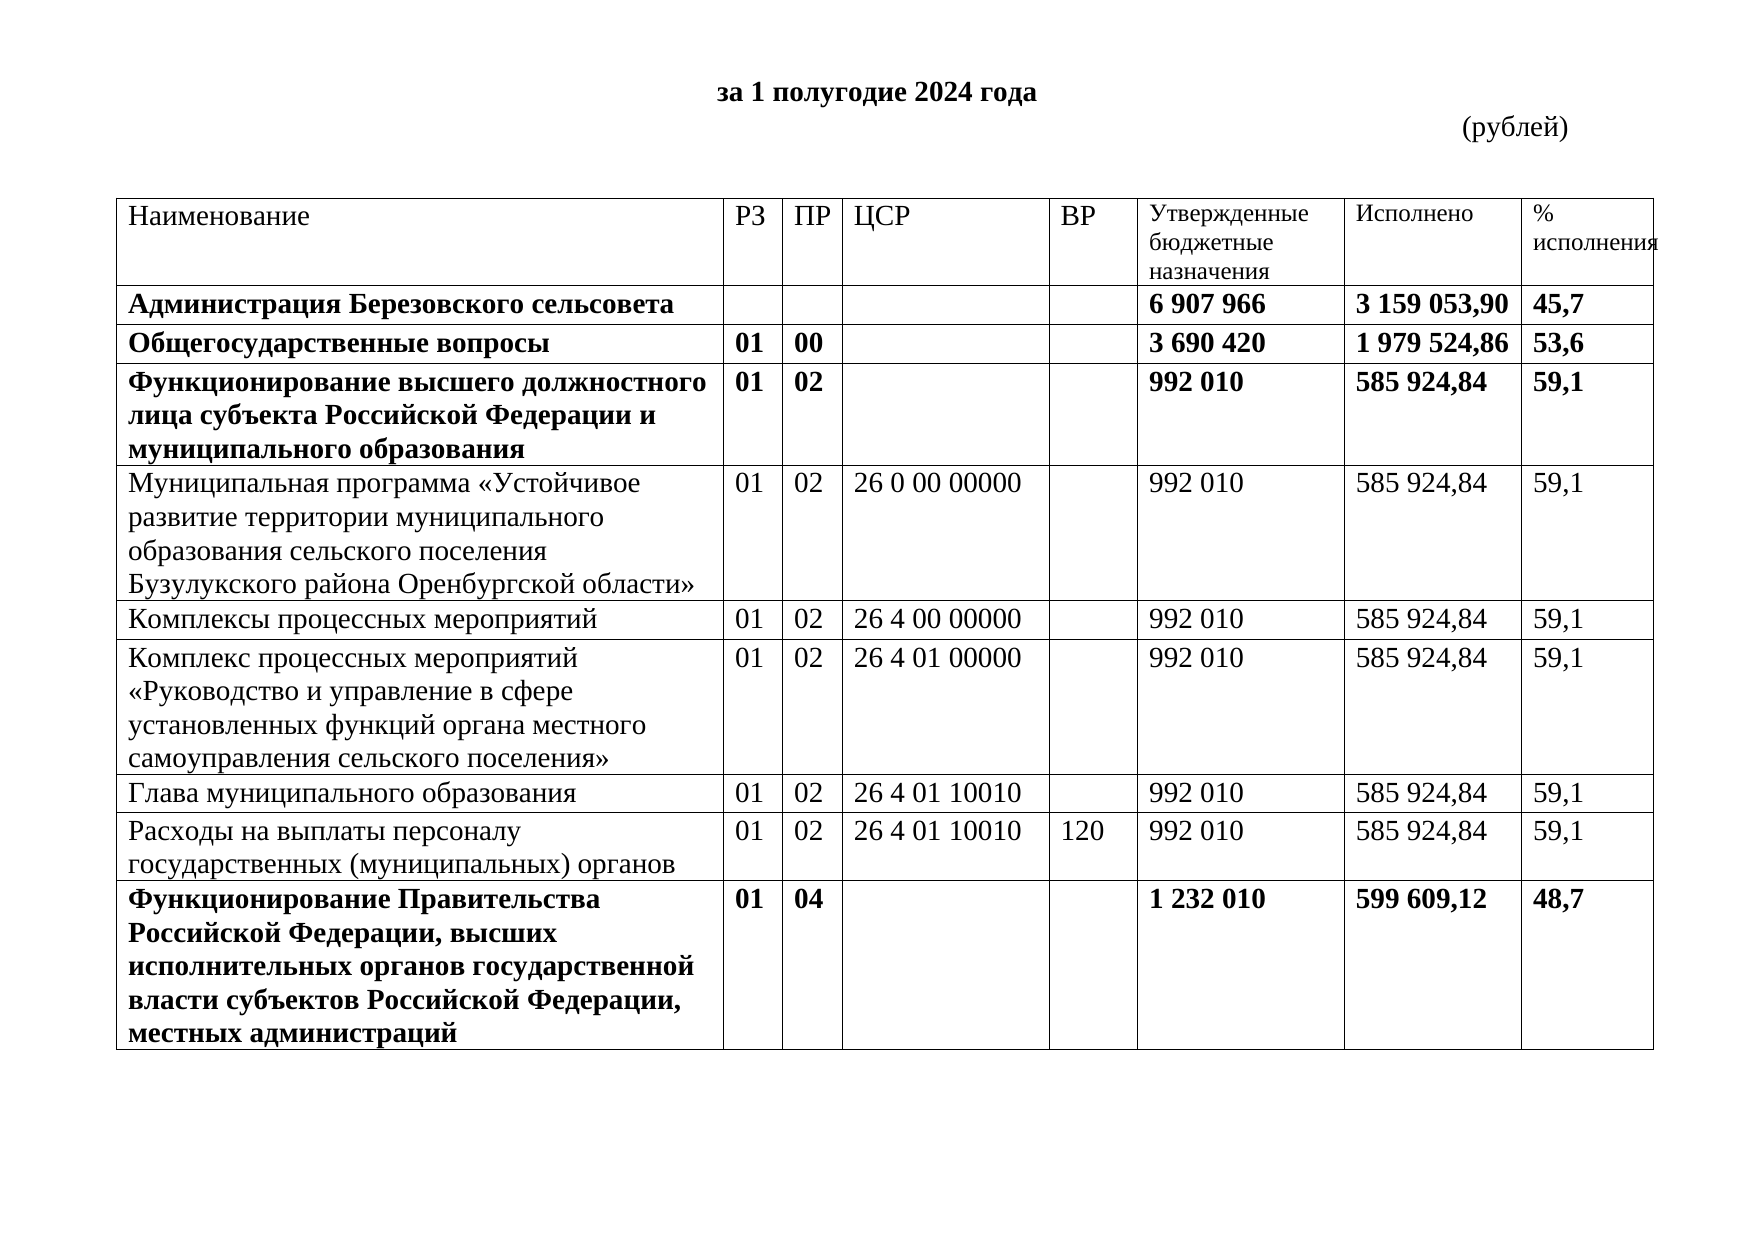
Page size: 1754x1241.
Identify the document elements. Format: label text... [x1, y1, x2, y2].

table_header Исполнено [1345, 199, 1521, 285]
table_cell 01 [724, 601, 782, 639]
table_cell 26 4 00 00000 [843, 601, 1049, 639]
table_cell 26 4 01 10010 [843, 775, 1049, 812]
table_cell 992 010 [1138, 813, 1344, 880]
table_cell Расходы на выплаты персоналу государственных (муниципальных) органов [117, 813, 723, 880]
table_cell [843, 881, 1049, 1049]
table_header % исполнения [1522, 199, 1653, 285]
table_cell 01 [724, 325, 782, 363]
table_cell 26 4 01 00000 [843, 640, 1049, 774]
table_cell [843, 364, 1049, 464]
table_cell 1 979 524,86 [1345, 325, 1521, 363]
table_cell [1050, 325, 1137, 363]
table_cell 992 010 [1138, 601, 1344, 639]
table_cell Комплексы процессных мероприятий [117, 601, 723, 639]
table_cell 3 690 420 [1138, 325, 1344, 363]
table_cell 992 010 [1138, 775, 1344, 812]
table_cell Общегосударственные вопросы [117, 325, 723, 363]
table_cell [724, 286, 782, 324]
table_cell [843, 325, 1049, 363]
table_header ПР [783, 199, 842, 285]
table_cell 59,1 [1522, 466, 1653, 600]
table_cell [1050, 640, 1137, 774]
table_cell 585 924,84 [1345, 601, 1521, 639]
table_cell 59,1 [1522, 640, 1653, 774]
table_cell 45,7 [1522, 286, 1653, 324]
table_cell 992 010 [1138, 466, 1344, 600]
table_cell 01 [724, 881, 782, 1049]
table_cell 26 4 01 10010 [843, 813, 1049, 880]
table_cell 585 924,84 [1345, 364, 1521, 464]
table_cell 120 [1050, 813, 1137, 880]
table_cell Комплекс процессных мероприятий «Руководство и управление в сфере установленных функций органа местного самоуправления сельского поселения» [117, 640, 723, 774]
table_cell 585 924,84 [1345, 640, 1521, 774]
table_cell 01 [724, 466, 782, 600]
table_cell [843, 286, 1049, 324]
text (рублей) [118, 109, 1636, 143]
table_cell 01 [724, 775, 782, 812]
table_cell 01 [724, 640, 782, 774]
table_cell 02 [783, 640, 842, 774]
table_cell 02 [783, 813, 842, 880]
table_cell 599 609,12 [1345, 881, 1521, 1049]
table_cell 02 [783, 601, 842, 639]
table_cell 53,6 [1522, 325, 1653, 363]
table_cell 02 [783, 775, 842, 812]
text за 1 полугодие 2024 года [118, 74, 1636, 107]
table_cell 01 [724, 364, 782, 464]
table_cell 585 924,84 [1345, 466, 1521, 600]
table_cell 26 0 00 00000 [843, 466, 1049, 600]
table_header ЦСР [843, 199, 1049, 285]
table_cell [783, 286, 842, 324]
table_cell 01 [724, 813, 782, 880]
table_cell 6 907 966 [1138, 286, 1344, 324]
table_header ВР [1050, 199, 1137, 285]
table_cell 00 [783, 325, 842, 363]
table_cell 3 159 053,90 [1345, 286, 1521, 324]
table_cell 59,1 [1522, 775, 1653, 812]
table_cell 59,1 [1522, 364, 1653, 464]
table_header РЗ [724, 199, 782, 285]
table_cell Функционирование высшего должностного лица субъекта Российской Федерации и муниципального образования [117, 364, 723, 464]
table_cell [1050, 364, 1137, 464]
table_cell 59,1 [1522, 813, 1653, 880]
table_cell [1050, 466, 1137, 600]
table_cell Глава муниципального образования [117, 775, 723, 812]
table_cell 02 [783, 364, 842, 464]
table_cell 585 924,84 [1345, 813, 1521, 880]
table_header Утвержденные бюджетные назначения [1138, 199, 1344, 285]
table_cell 02 [783, 466, 842, 600]
table_cell 1 232 010 [1138, 881, 1344, 1049]
table_cell [1050, 881, 1137, 1049]
table_cell Администрация Березовского сельсовета [117, 286, 723, 324]
table_cell Функционирование Правительства Российской Федерации, высших исполнительных органов государственной власти субъектов Российской Федерации, местных администраций [117, 881, 723, 1049]
table_cell [1050, 775, 1137, 812]
table_cell 59,1 [1522, 601, 1653, 639]
table_cell 585 924,84 [1345, 775, 1521, 812]
table_cell 992 010 [1138, 364, 1344, 464]
table_cell 992 010 [1138, 640, 1344, 774]
table_cell 48,7 [1522, 881, 1653, 1049]
table_cell Муниципальная программа «Устойчивое развитие территории муниципального образования сельского поселения Бузулукского района Оренбургской области» [117, 466, 723, 600]
table_header Наименование [117, 199, 723, 285]
table_cell [1050, 601, 1137, 639]
table_cell 04 [783, 881, 842, 1049]
table_cell [1050, 286, 1137, 324]
